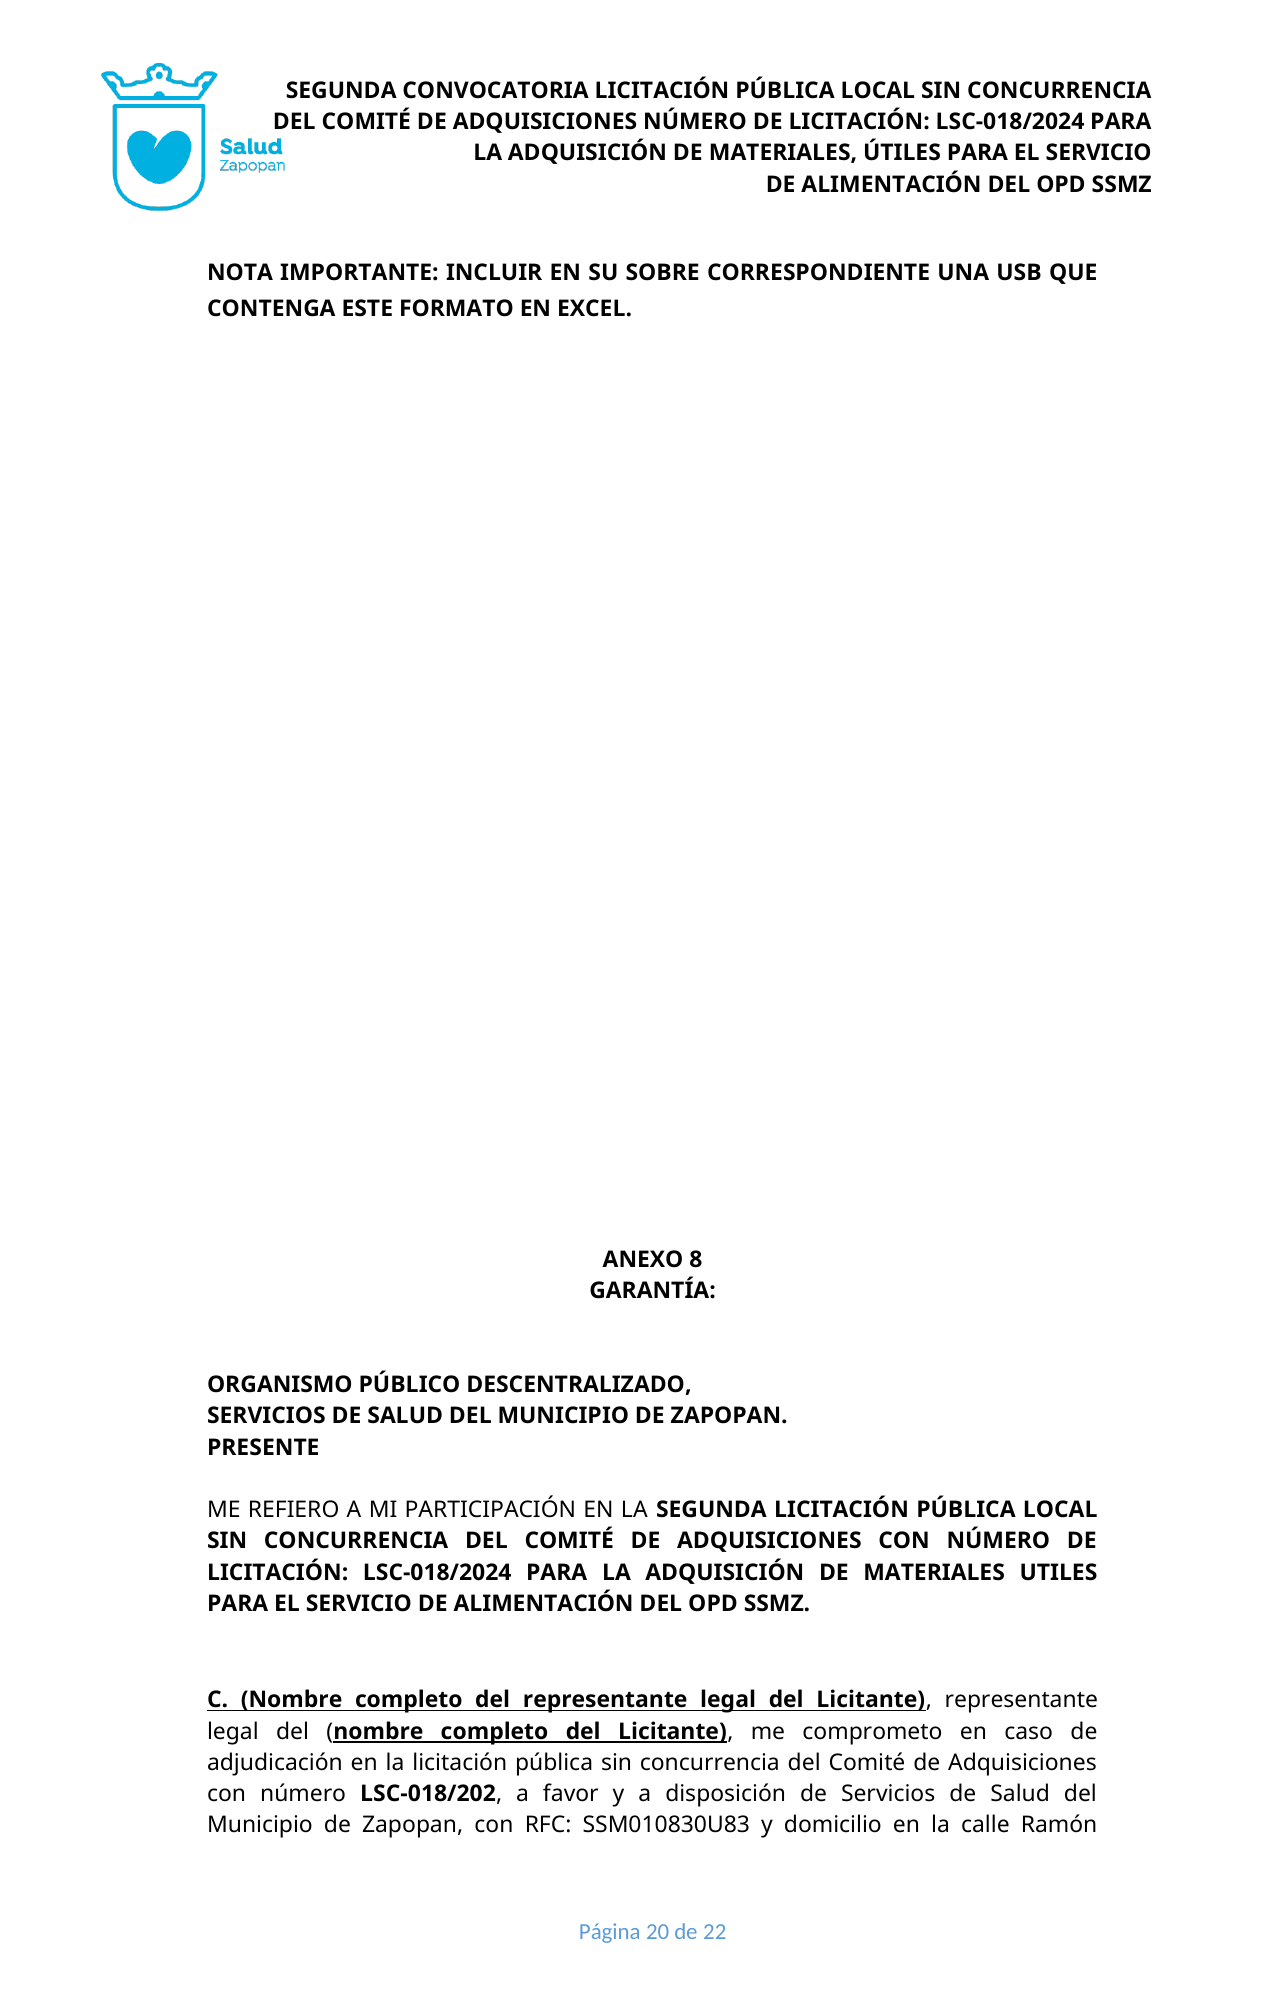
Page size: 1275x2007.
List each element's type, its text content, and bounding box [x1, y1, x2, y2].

text NOTA IMPORTANTE: INCLUIR EN SU SOBRE CORRESPONDIENTE UNA USB QUE CONTENGA ESTE FORMATO EN EXCEL. [207, 256, 1098, 323]
text GARANTÍA: [207, 1274, 1098, 1306]
text ORGANISMO PÚBLICO DESCENTRALIZADO, [207, 1368, 1098, 1399]
picture [97, 63, 290, 220]
text PRESENTE [207, 1431, 1098, 1462]
text ANEXO 8 [207, 1243, 1098, 1274]
text SERVICIOS DE SALUD DEL MUNICIPIO DE ZAPOPAN. [207, 1399, 1098, 1431]
text ME REFIERO A MI PARTICIPACIÓN EN LA SEGUNDA LICITACIÓN PÚBLICA LOCAL SIN CONCURRENCIA DEL COMITÉ DE ADQUISICIONES CON NÚMERO DE LICITACIÓN: LSC-018/2024 PARA LA ADQUISICIÓN DE MATERIALES UTILES PARA EL SERVICIO DE ALIMENTACIÓN DEL OPD SSMZ. [207, 1493, 1098, 1618]
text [207, 1683, 1098, 1839]
picture [108, 67, 211, 95]
